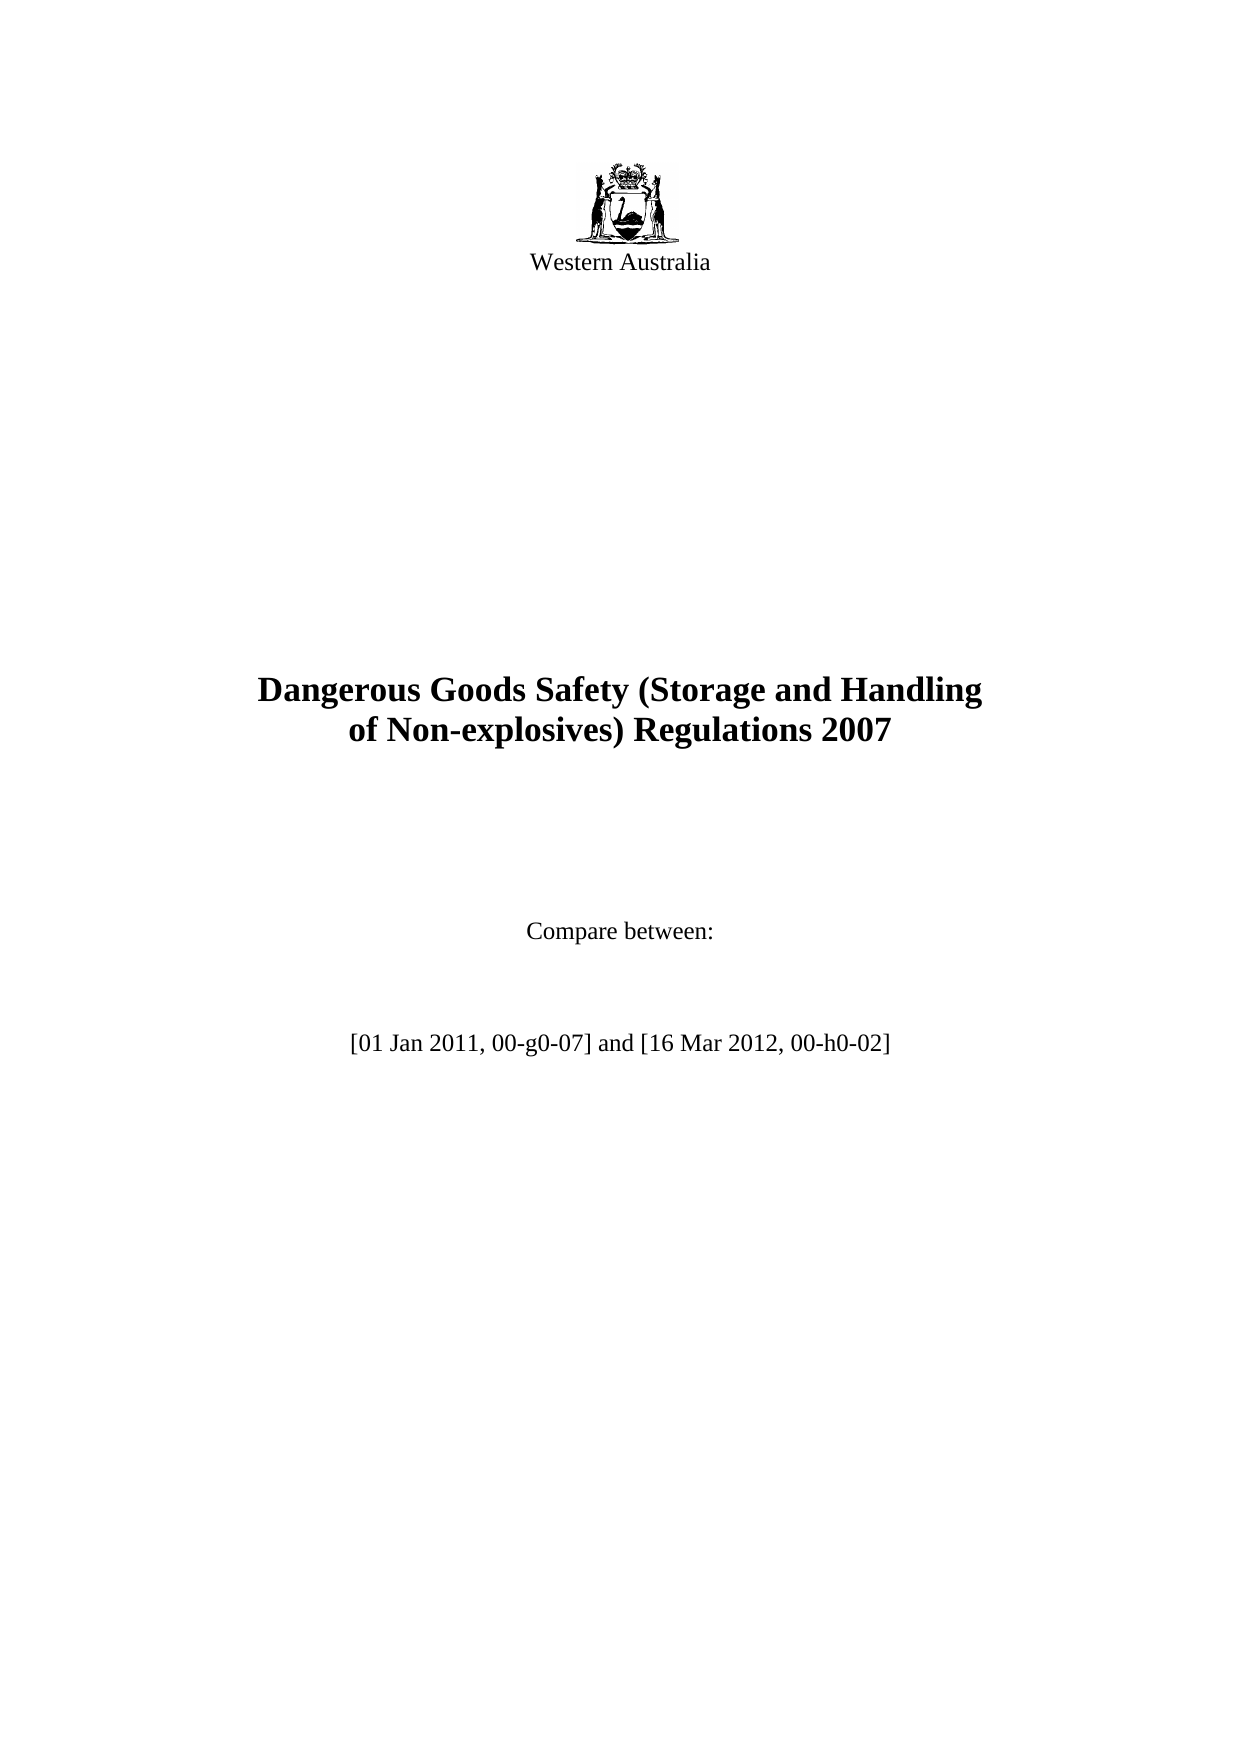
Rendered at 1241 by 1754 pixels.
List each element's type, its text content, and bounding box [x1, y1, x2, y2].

picture [575, 162, 679, 246]
text Western Australia [251, 247, 990, 276]
text Dangerous Goods Safety (Storage and Handling of Non-explosives) Regulations 2007 [251, 668, 990, 749]
text [01 Jan 2011, 00-g0-07] and [16 Mar 2012, 00-h0-02] [251, 1028, 990, 1057]
text Compare between: [251, 916, 990, 945]
